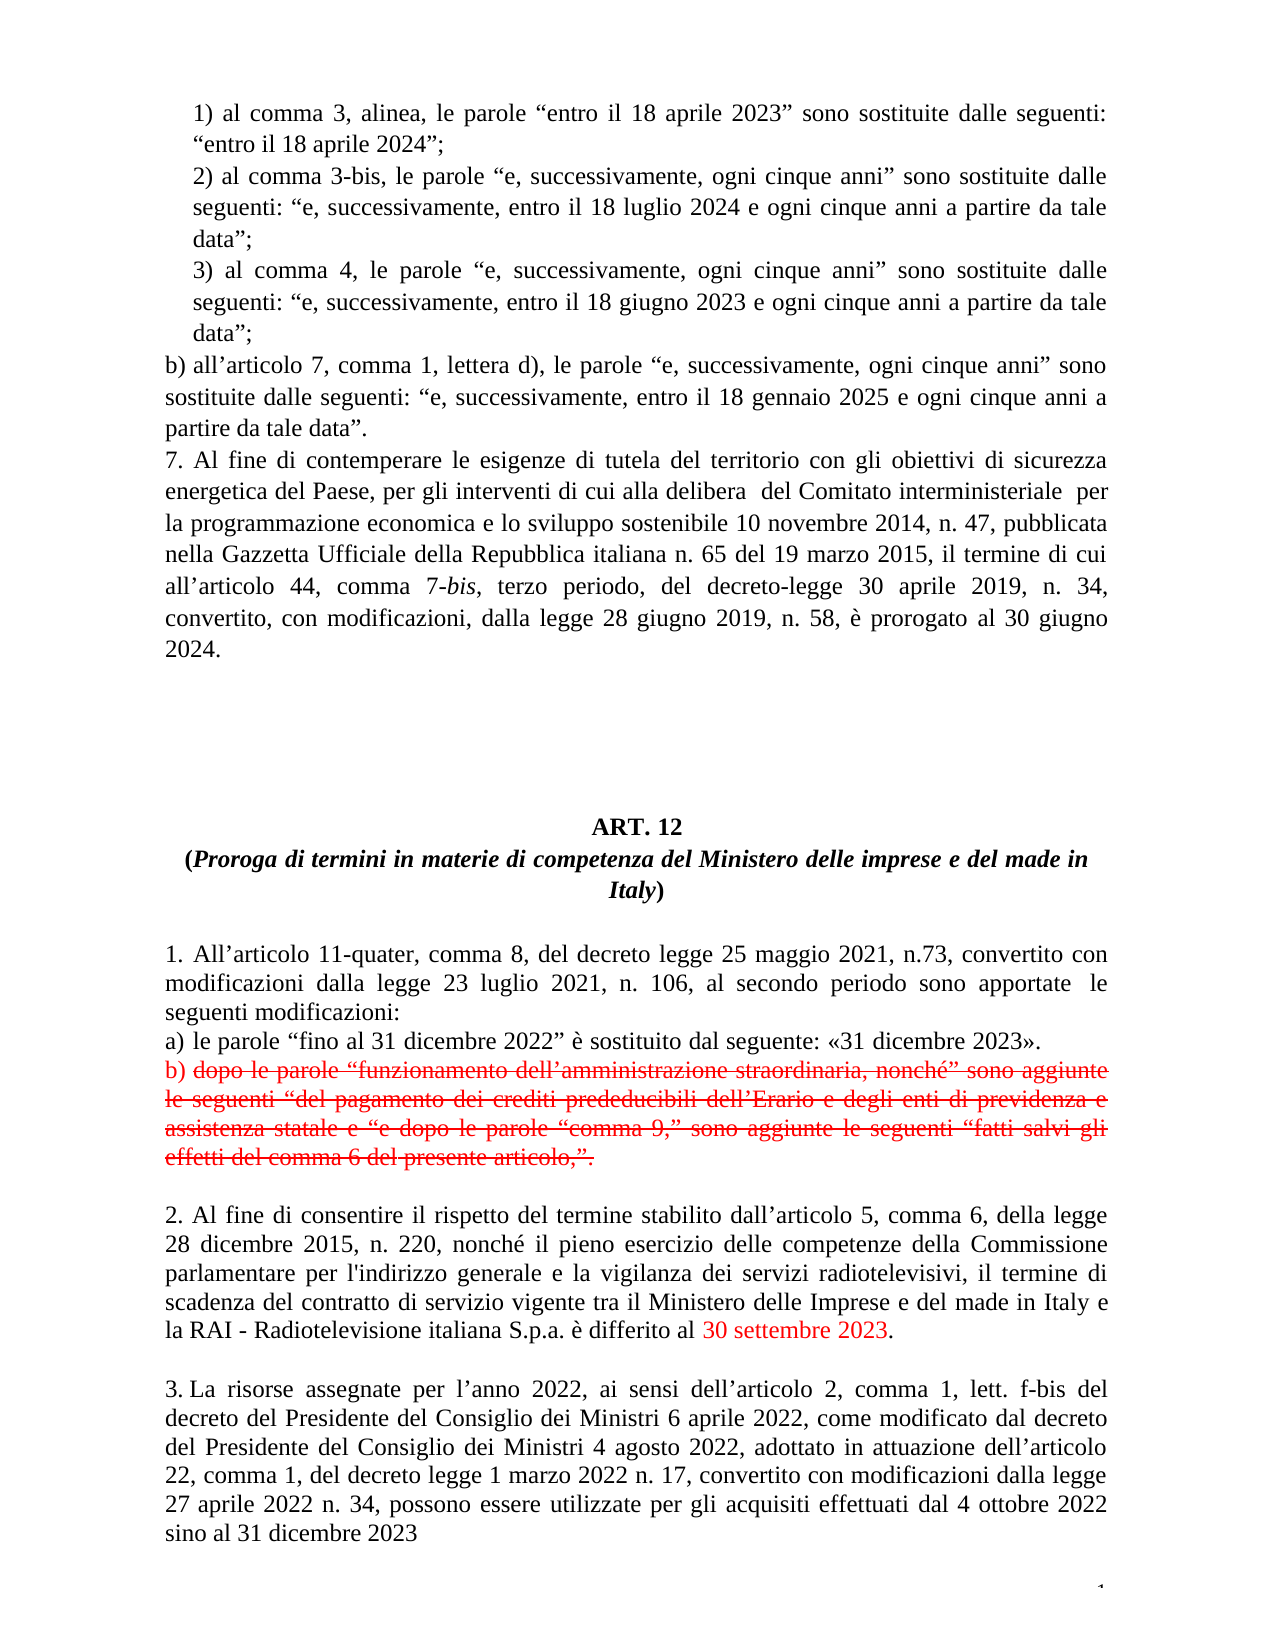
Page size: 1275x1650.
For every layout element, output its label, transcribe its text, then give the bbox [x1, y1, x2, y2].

list al comma 4, le parole “e, successivamente, ogni cinque anni” sono sostituite dalle seguenti: “e, successivamente, entro il 18 giugno 2023 e ogni cinque anni a partire da tale data”; [193, 255, 1108, 347]
subtitle ART. 12 [187, 812, 1086, 841]
subtitle (Proroga di termini in materie di competenza del Ministero delle imprese e del made in Italy) [168, 844, 1104, 904]
list le parole “fino al 31 dicembre 2022” è sostituito dal seguente: «31 dicembre 2023». [165, 1026, 1121, 1054]
list Al fine di consentire il rispetto del termine stabilito dall’articolo 5, comma 6, della legge 28 dicembre 2015, n. 220, nonché il pieno esercizio delle competenze della Commissione parlamentare per l'indirizzo generale e la vigilanza dei servizi radiotelevisivi, il termine di scadenza del contratto di servizio vigente tra il Ministero delle Imprese e del made in Italy e la RAI - Radiotelevisione italiana S.p.a. è differito al 30 settembre 2023. [165, 1200, 1108, 1344]
list All’articolo 11-quater, comma 8, del decreto legge 25 maggio 2021, n.73, convertito con modificazioni dalla legge 23 luglio 2021, n. 106, al secondo periodo sono apportate le seguenti modificazioni: [165, 939, 1108, 1026]
list al comma 3-bis, le parole “e, successivamente, ogni cinque anni” sono sostituite dalle seguenti: “e, successivamente, entro il 18 luglio 2024 e ogni cinque anni a partire da tale data”; [193, 161, 1108, 253]
list al comma 3, alinea, le parole “entro il 18 aprile 2023” sono sostituite dalle seguenti: “entro il 18 aprile 2024”; [193, 98, 1108, 158]
list Al fine di contemperare le esigenze di tutela del territorio con gli obiettivi di sicurezza energetica del Paese, per gli interventi di cui alla delibera del Comitato interministeriale per la programmazione economica e lo sviluppo sostenibile 10 novembre 2014, n. 47, pubblicata nella Gazzetta Ufficiale della Repubblica italiana n. 65 del 19 marzo 2015, il termine di cui all’articolo 44, comma 7-bis, terzo periodo, del decreto-legge 30 aprile 2019, n. 34, convertito, con modificazioni, dalla legge 28 giugno 2019, n. 58, è prorogato al 30 giugno 2024. [165, 445, 1108, 663]
list dopo le parole “funzionamento dell’amministrazione straordinaria, nonché” sono aggiunte le seguenti “del pagamento dei crediti prededucibili dell’Erario e degli enti di previdenza e assistenza statale e “e dopo le parole “comma 9,” sono aggiunte le seguenti “fatti salvi gli effetti del comma 6 del presente articolo,”. [165, 1055, 1108, 1099]
list La risorse assegnate per l’anno 2022, ai sensi dell’articolo 2, comma 1, lett. f-bis del decreto del Presidente del Consiglio dei Ministri 6 aprile 2022, come modificato dal decreto del Presidente del Consiglio dei Ministri 4 agosto 2022, adottato in attuazione dell’articolo 22, comma 1, del decreto legge 1 marzo 2022 n. 17, convertito con modificazioni dalla legge 27 aprile 2022 n. 34, possono essere utilizzate per gli acquisiti effettuati dal 4 ottobre 2022 sino al 31 dicembre 2023 [165, 1374, 1108, 1547]
list all’articolo 7, comma 1, lettera d), le parole “e, successivamente, ogni cinque anni” sono sostituite dalle seguenti: “e, successivamente, entro il 18 gennaio 2025 e ogni cinque anni a partire da tale data”. [165, 350, 1108, 442]
list dopo le parole “funzionamento dell’amministrazione straordinaria, nonché” sono aggiunte le seguenti “del pagamento dei crediti prededucibili dell’Erario e degli enti di previdenza e assistenza statale e “e dopo le parole “comma 9,” sono aggiunte le seguenti “fatti salvi gli effetti del comma 6 del presente articolo,”. [165, 1101, 1108, 1128]
list dopo le parole “funzionamento dell’amministrazione straordinaria, nonché” sono aggiunte le seguenti “del pagamento dei crediti prededucibili dell’Erario e degli enti di previdenza e assistenza statale e “e dopo le parole “comma 9,” sono aggiunte le seguenti “fatti salvi gli effetti del comma 6 del presente articolo,”. [165, 1130, 1108, 1171]
